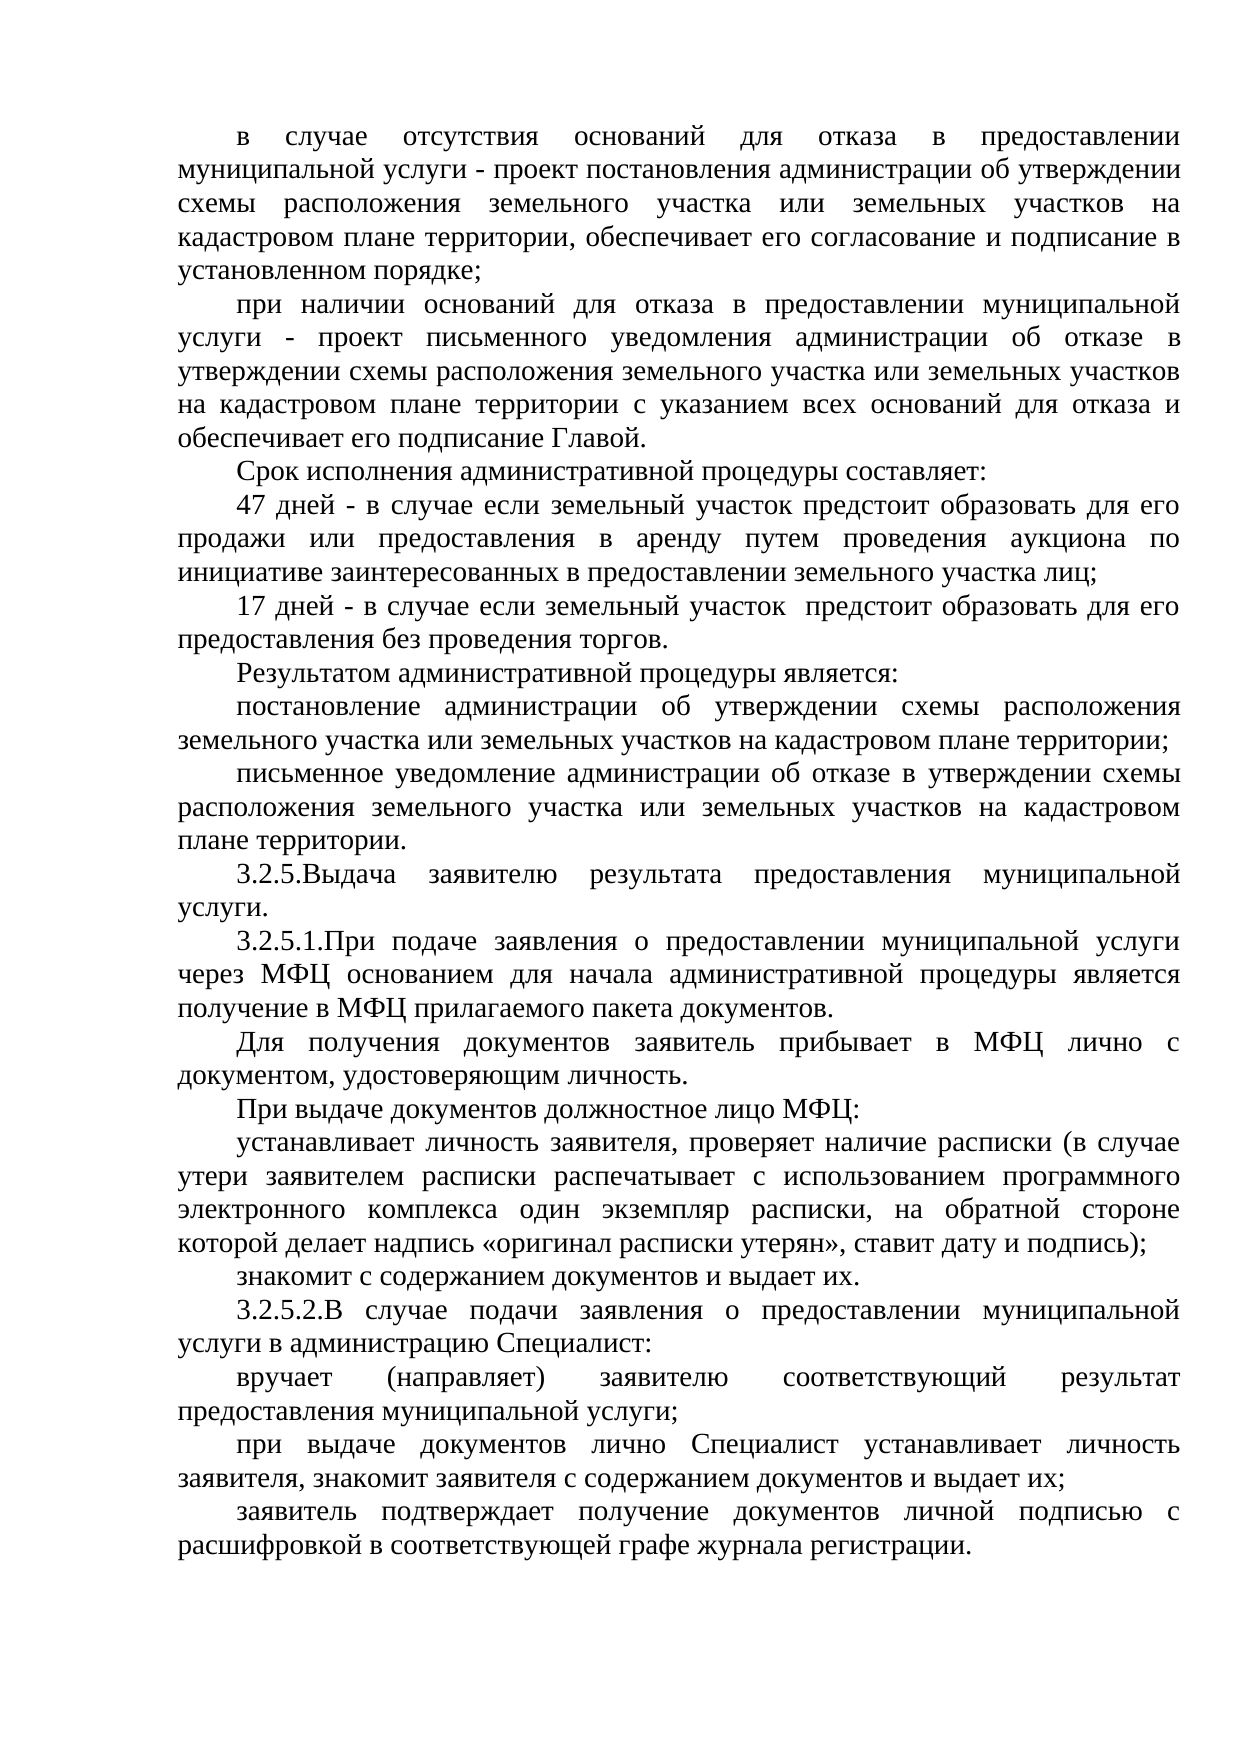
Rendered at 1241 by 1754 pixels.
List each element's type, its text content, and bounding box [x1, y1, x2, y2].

text устанавливает личность заявителя, проверяет наличие расписки (в случае утери заявителем расписки распечатывает с использованием программного электронного комплекса один экземпляр расписки, на обратной стороне которой делает надпись «оригинал расписки утерян», ставит дату и подпись); [177, 1124, 1181, 1258]
text постановление администрации об утверждении схемы расположения земельного участка или земельных участков на кадастровом плане территории; [177, 688, 1181, 755]
text Срок исполнения административной процедуры составляет: [177, 453, 1181, 487]
text 3.2.5.Выдача заявителю результата предоставления муниципальной услуги. [177, 856, 1181, 923]
text 47 дней - в случае если земельный участок предстоит образовать для его продажи или предоставления в аренду путем проведения аукциона по инициативе заинтересованных в предоставлении земельного участка лиц; [177, 487, 1181, 588]
text 3.2.5.2.В случае подачи заявления о предоставлении муниципальной услуги в администрацию Специалист: [177, 1292, 1181, 1359]
text При выдаче документов должностное лицо МФЦ: [177, 1091, 1181, 1124]
text при наличии оснований для отказа в предоставлении муниципальной услуги - проект письменного уведомления администрации об отказе в утверждении схемы расположения земельного участка или земельных участков на кадастровом плане территории с указанием всех оснований для отказа и обеспечивает его подписание Главой. [177, 286, 1181, 453]
text письменное уведомление администрации об отказе в утверждении схемы расположения земельного участка или земельных участков на кадастровом плане территории. [177, 755, 1181, 856]
text 17 дней - в случае если земельный участок предстоит образовать для его предоставления без проведения торгов. [177, 588, 1181, 655]
text при выдаче документов лично Специалист устанавливает личность заявителя, знакомит заявителя с содержанием документов и выдает их; [177, 1426, 1181, 1493]
text заявитель подтверждает получение документов личной подписью с расшифровкой в соответствующей графе журнала регистрации. [177, 1493, 1181, 1560]
text в случае отсутствия оснований для отказа в предоставлении муниципальной услуги - проект постановления администрации об утверждении схемы расположения земельного участка или земельных участков на кадастровом плане территории, обеспечивает его согласование и подписание в установленном порядке; [177, 118, 1181, 286]
text 3.2.5.1.При подаче заявления о предоставлении муниципальной услуги через МФЦ основанием для начала административной процедуры является получение в МФЦ прилагаемого пакета документов. [177, 923, 1181, 1024]
text знакомит с содержанием документов и выдает их. [177, 1258, 1181, 1292]
text Результатом административной процедуры является: [177, 655, 1181, 688]
text вручает (направляет) заявителю соответствующий результат предоставления муниципальной услуги; [177, 1359, 1181, 1426]
text Для получения документов заявитель прибывает в МФЦ лично с документом, удостоверяющим личность. [177, 1024, 1181, 1091]
